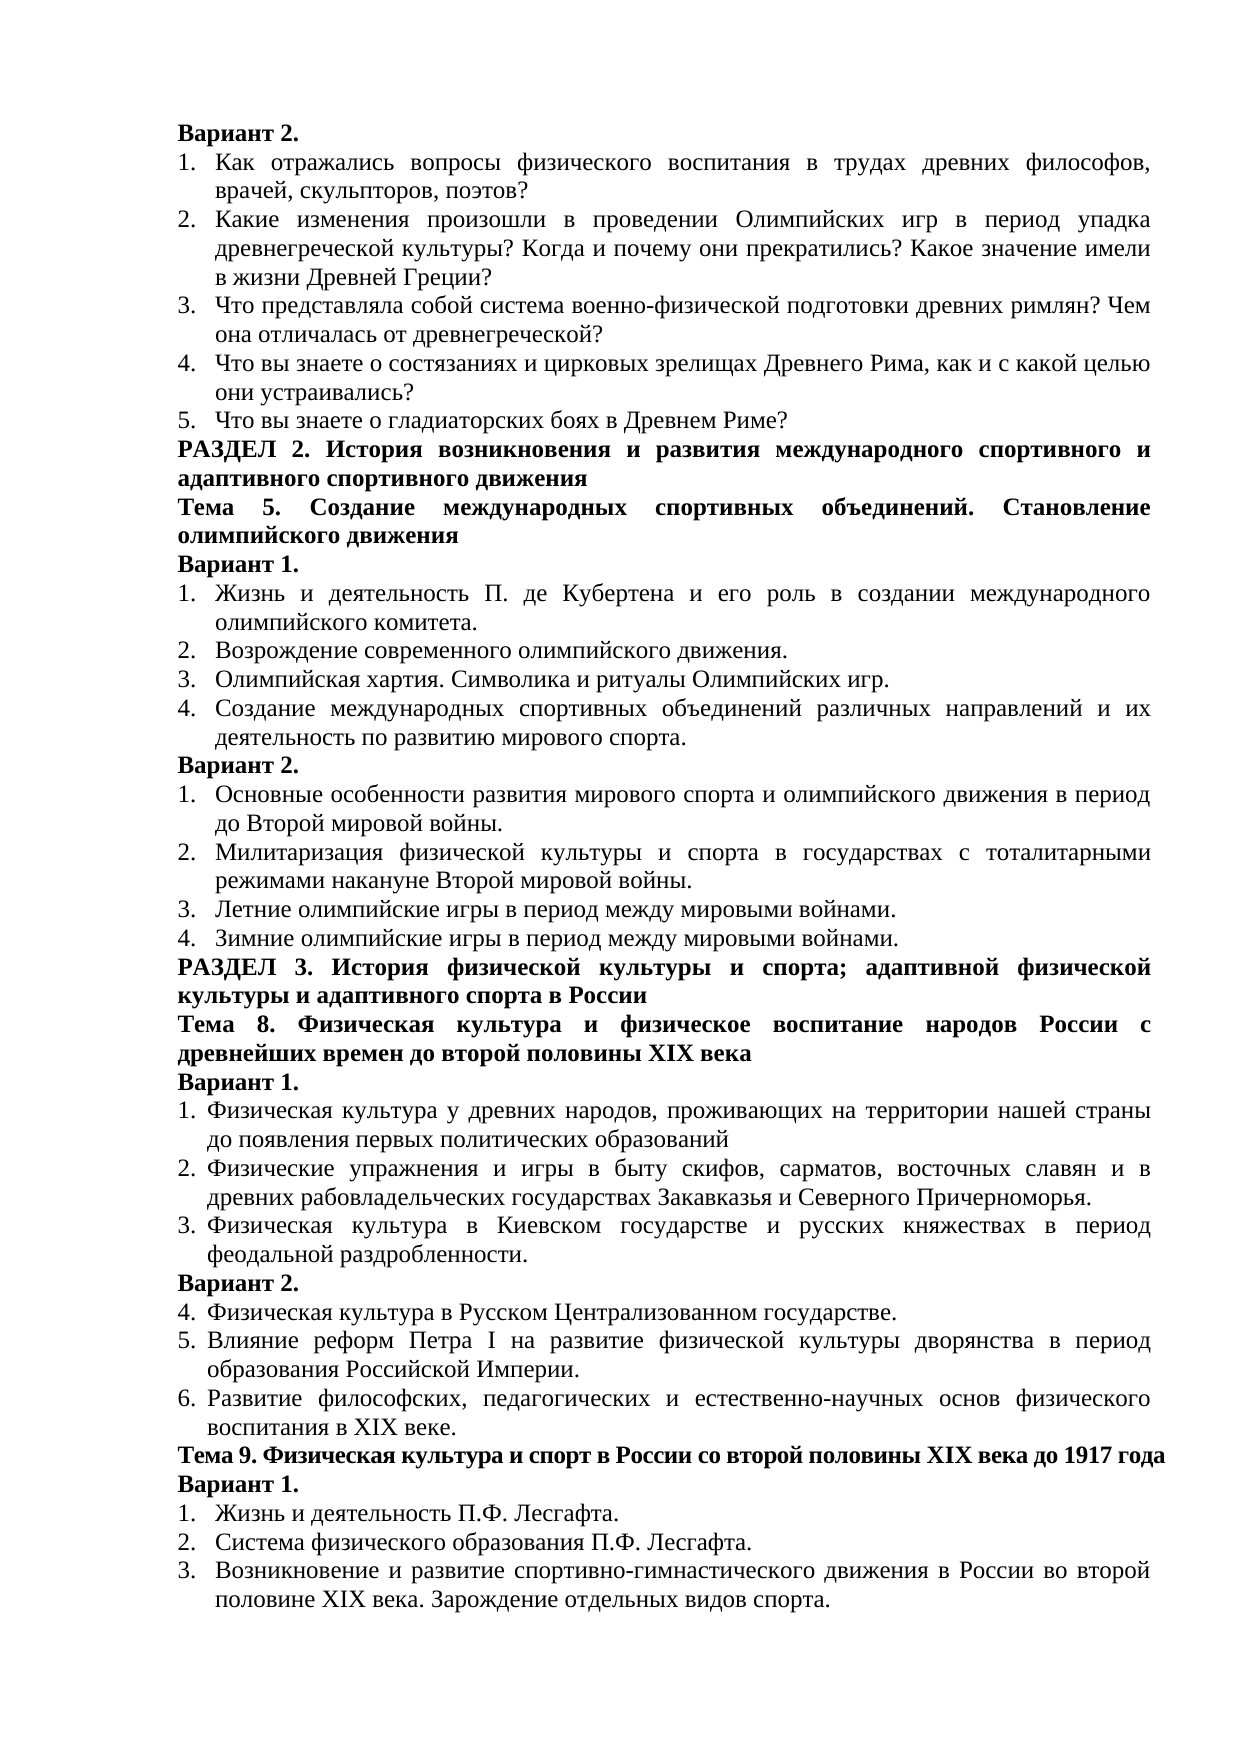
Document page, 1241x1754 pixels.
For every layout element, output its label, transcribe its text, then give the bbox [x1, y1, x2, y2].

list Как отражались вопросы физического воспитания в трудах древних философов, врачей, скульпторов, поэтов? [177, 147, 1152, 204]
text РАЗДЕЛ 3. История физической культуры и спорта; адаптивной физической культуры и адаптивного спорта в России [177, 952, 1152, 1009]
text Вариант 2. [177, 1268, 1152, 1297]
list Олимпийская хартия. Символика и ритуалы Олимпийских игр. [177, 664, 1152, 693]
list Физические упражнения и игры в быту скифов, сарматов, восточных славян и в древних рабовладельческих государствах Закавказья и Северного Причерноморья. [177, 1153, 1152, 1211]
list Создание международных спортивных объединений различных направлений и их деятельность по развитию мирового спорта. [177, 693, 1152, 751]
text Тема 9. Физическая культура и спорт в России со второй половины ХIХ века до 1917 года [177, 1441, 1211, 1469]
list Возникновение и развитие спортивно-гимнастического движения в России во второй половине ХIХ века. Зарождение отдельных видов спорта. [177, 1556, 1152, 1613]
text Вариант 1. [177, 1067, 1152, 1096]
list Физическая культура в Киевском государстве и русских княжествах в период феодальной раздробленности. [177, 1211, 1152, 1268]
list Какие изменения произошли в проведении Олимпийских игр в период упадка древнегреческой культуры? Когда и почему они прекратились? Какое значение имели в жизни Древней Греции? [177, 204, 1152, 291]
list Влияние реформ Петра I на развитие физической культуры дворянства в период образования Российской Империи. [177, 1326, 1152, 1383]
list Развитие философских, педагогических и естественно-научных основ физического воспитания в ХIХ веке. [177, 1383, 1152, 1441]
text Вариант 2. [177, 751, 1152, 779]
list Физическая культура в Русском Централизованном государстве. [177, 1297, 1152, 1326]
list Что вы знаете о состязаниях и цирковых зрелищах Древнего Рима, как и с какой целью они устраивались? [177, 348, 1152, 406]
text Вариант 1. [177, 1469, 1152, 1498]
text Вариант 1. [177, 549, 1152, 578]
text РАЗДЕЛ 2. История возникновения и развития международного спортивного и адаптивного спортивного движения [177, 434, 1152, 492]
text Вариант 2. [177, 118, 1152, 147]
list Возрождение современного олимпийского движения. [177, 636, 1152, 664]
list Летние олимпийские игры в период между мировыми войнами. [177, 894, 1152, 923]
text Тема 8. Физическая культура и физическое воспитание народов России с древнейших времен до второй половины ХIХ века [177, 1009, 1152, 1067]
text Тема 5. Создание международных спортивных объединений. Становление олимпийского движения [177, 492, 1152, 549]
list Что вы знаете о гладиаторских боях в Древнем Риме? [177, 406, 1152, 434]
list Физическая культура у древних народов, проживающих на территории нашей страны до появления первых политических образований [177, 1096, 1152, 1153]
list Основные особенности развития мирового спорта и олимпийского движения в период до Второй мировой войны. [177, 779, 1152, 837]
list Система физического образования П.Ф. Лесгафта. [177, 1527, 1152, 1556]
list Милитаризация физической культуры и спорта в государствах с тоталитарными режимами накануне Второй мировой войны. [177, 837, 1152, 894]
list Что представляла собой система военно-физической подготовки древних римлян? Чем она отличалась от древнегреческой? [177, 291, 1152, 348]
list Зимние олимпийские игры в период между мировыми войнами. [177, 923, 1152, 952]
list Жизнь и деятельность П. де Кубертена и его роль в создании международного олимпийского комитета. [177, 578, 1152, 636]
list Жизнь и деятельность П.Ф. Лесгафта. [177, 1498, 1152, 1527]
